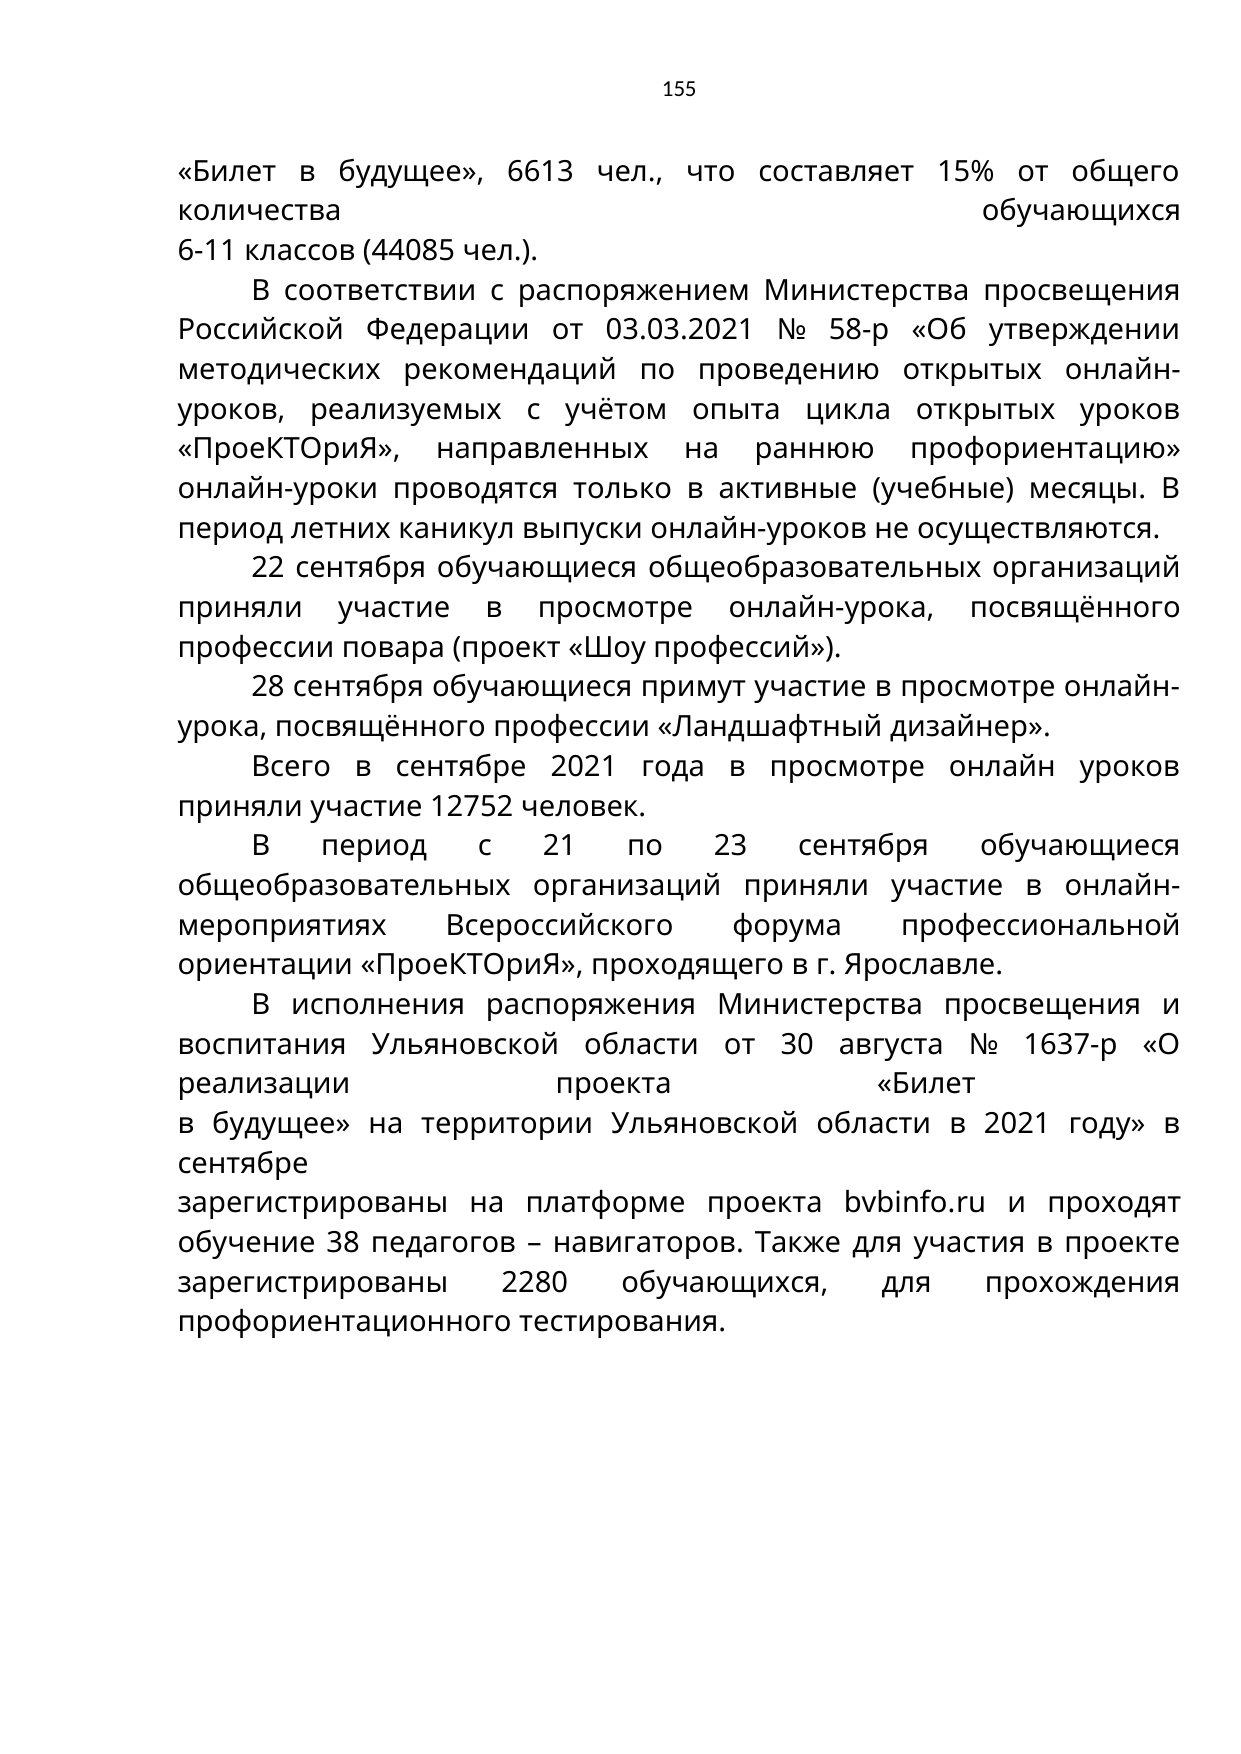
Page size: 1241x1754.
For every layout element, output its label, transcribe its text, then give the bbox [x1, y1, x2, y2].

text 22 сентября обучающиеся общеобразовательных организаций приняли участие в просмотре онлайн-урока, посвящённого профессии повара (проект «Шоу профессий»). [177, 547, 1181, 666]
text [177, 150, 1181, 269]
text В соответствии с распоряжением Министерства просвещения Российской Федерации от 03.03.2021 № 58-р «Об утверждении методических рекомендаций по проведению открытых онлайн-уроков, реализуемых с учётом опыта цикла открытых уроков «ПроеКТОриЯ», направленных на раннюю профориентацию» онлайн-уроки проводятся только в активные (учебные) месяцы. В период летних каникул выпуски онлайн-уроков не осуществляются. [177, 269, 1181, 547]
text 28 сентября обучающиеся примут участие в просмотре онлайн-урока, посвящённого профессии «Ландшафтный дизайнер». [177, 666, 1181, 745]
text Всего в сентябре 2021 года в просмотре онлайн уроков приняли участие 12752 человек. [177, 745, 1181, 824]
text В исполнения распоряжения Министерства просвещения и воспитания Ульяновской области от 30 августа № 1637-р «О реализации проекта «Билет в будущее» на территории Ульяновской области в 2021 году» в сентябре зарегистрированы на платформе проекта bvbinfo.ru и проходят обучение 38 педагогов – навигаторов. Также для участия в проекте зарегистрированы 2280 обучающихся, для прохождения профориентационного тестирования. [177, 983, 1181, 1340]
text В период с 21 по 23 сентября обучающиеся общеобразовательных организаций приняли участие в онлайн-мероприятиях Всероссийского форума профессиональной ориентации «ПроеКТОриЯ», проходящего в г. Ярославле. [177, 824, 1181, 983]
